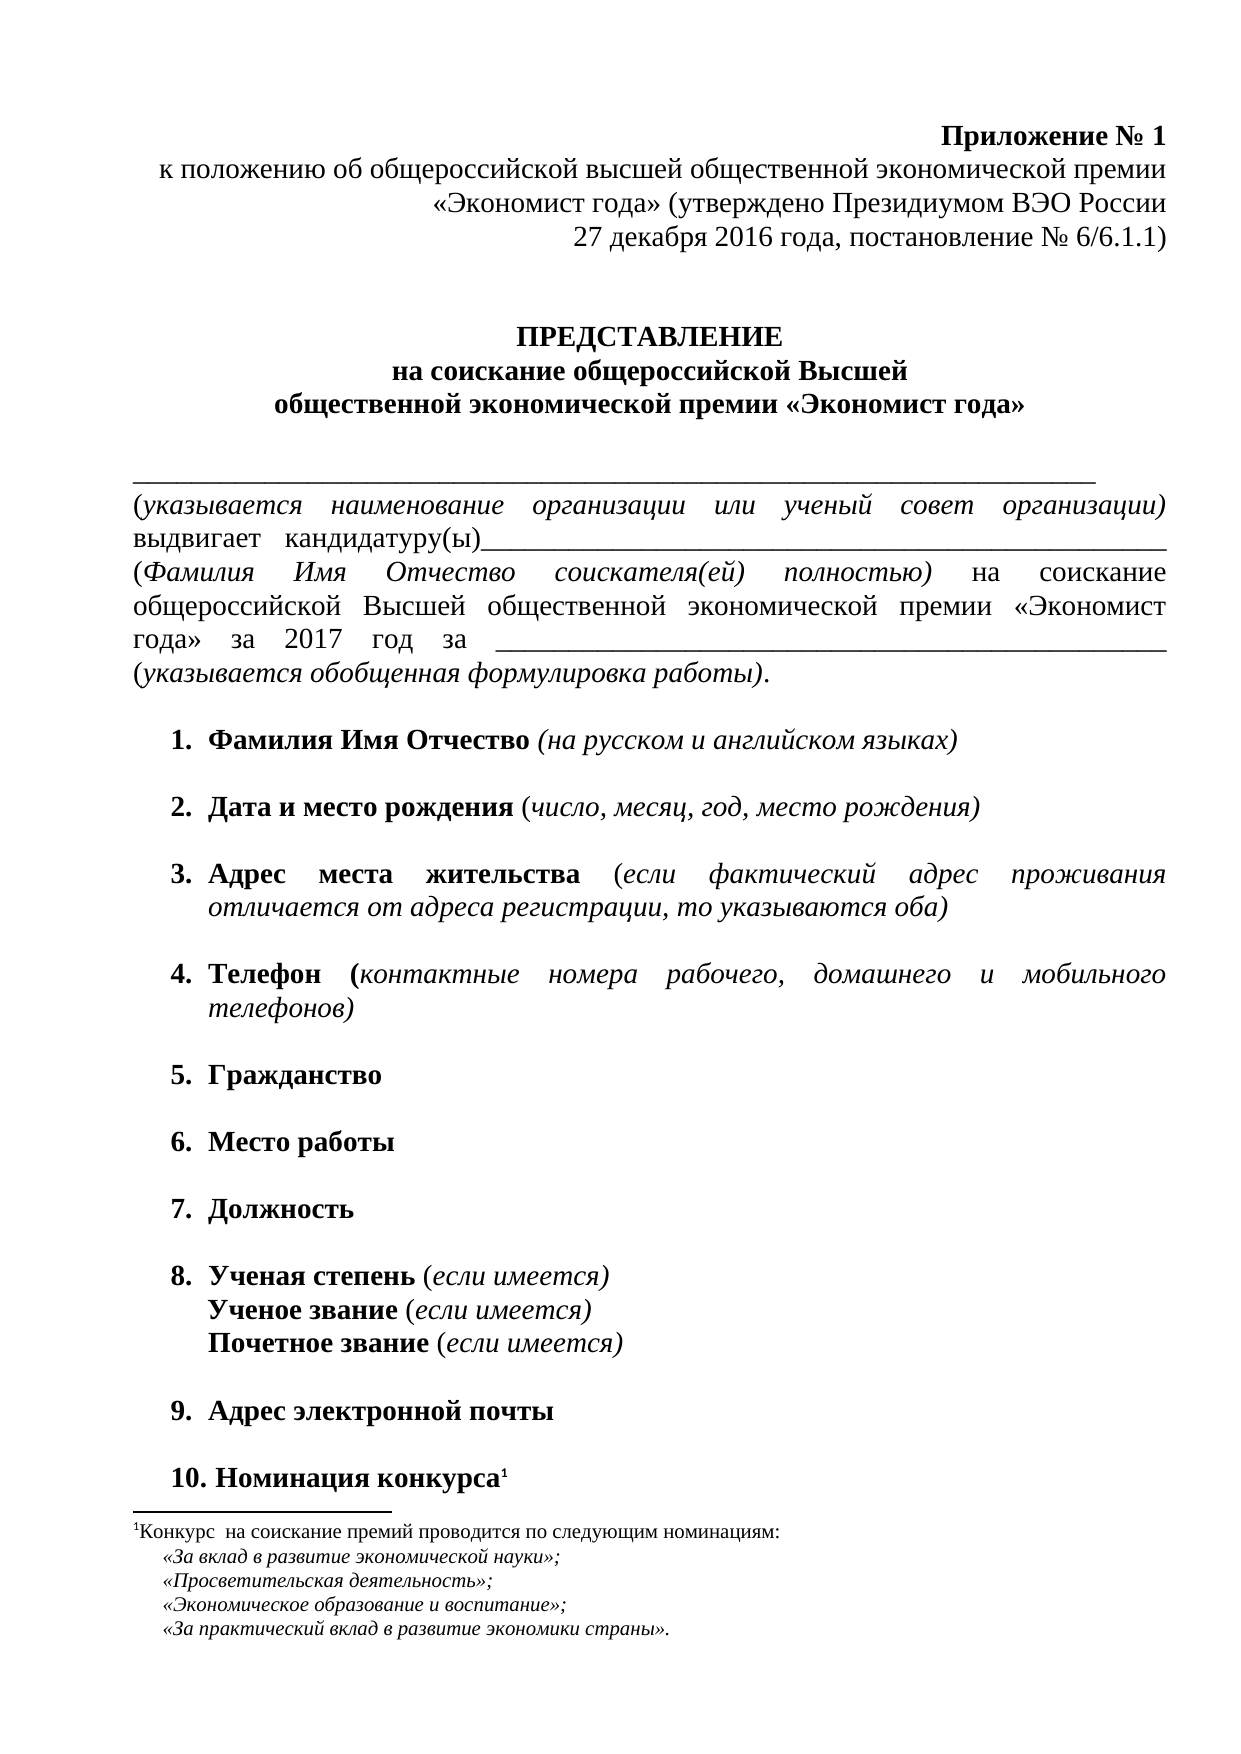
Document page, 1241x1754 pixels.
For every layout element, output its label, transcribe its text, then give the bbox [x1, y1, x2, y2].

text на соискание общероссийской Высшей [133, 353, 1167, 386]
text Почетное звание (если имеется) [208, 1326, 1167, 1359]
text __________________________________________________________________ (указывается наименование организации или ученый совет организации) выдвигает кандидатуру(ы)_______________________________________________ (Фамилия Имя Отчество соискателя(ей) полностью) на соискание общероссийской Высшей общественной экономической премии «Экономист года» за 2017 год за ______________________________________________ (указывается обобщенная формулировка работы). [133, 453, 1167, 688]
list Должность [170, 1191, 1167, 1225]
list Номинация конкурса [170, 1460, 1167, 1493]
text Приложение № 1 [133, 118, 1167, 152]
list Место работы [170, 1124, 1167, 1158]
list Ученая степень (если имеется) [170, 1258, 1167, 1292]
list Телефон (контактные номера рабочего, домашнего и мобильного телефонов) [170, 957, 1167, 1024]
text к положению об общероссийской высшей общественной экономической премии «Экономист года» (утверждено Президиумом ВЭО России [133, 152, 1167, 219]
text ПРЕДСТАВЛЕНИЕ [133, 319, 1167, 353]
text 27 декабря 2016 года, постановление № 6/6.1.1) [133, 219, 1167, 252]
list Фамилия Имя Отчество (на русском и английском языках) [170, 722, 1167, 755]
list Адрес места жительства (если фактический адрес проживания отличается от адреса регистрации, то указываются оба) [170, 856, 1167, 923]
text Ученое звание (если имеется) [207, 1292, 1167, 1326]
list Адрес электронной почты [170, 1393, 1167, 1426]
text общественной экономической премии «Экономист года» [133, 386, 1167, 420]
list Дата и место рождения (число, месяц, год, место рождения) [170, 789, 1167, 822]
list Гражданство [170, 1057, 1167, 1091]
